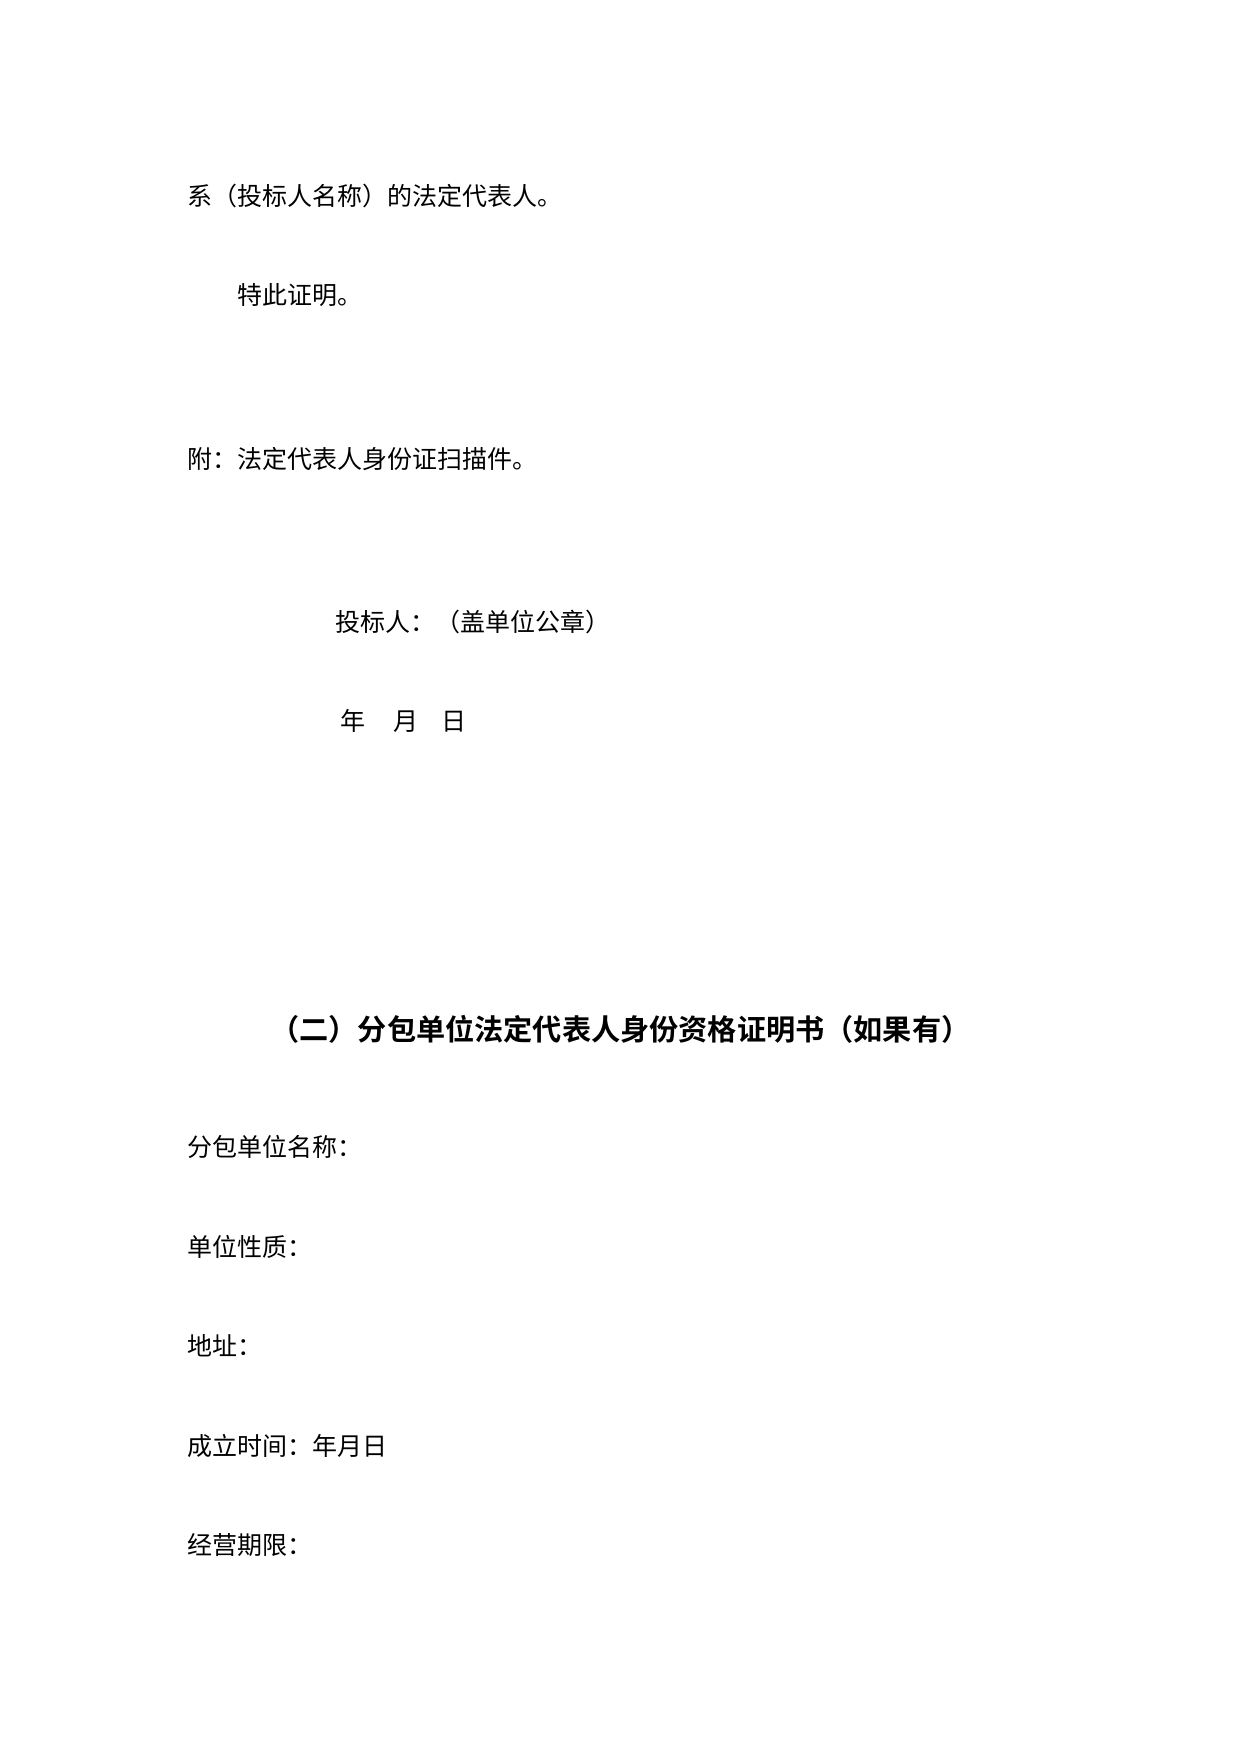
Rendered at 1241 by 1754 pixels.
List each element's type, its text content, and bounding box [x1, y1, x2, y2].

text 年 月 日 [187, 687, 1053, 752]
subtitle （二）分包单位法定代表人身份资格证明书（如果有） [187, 995, 1053, 1060]
text 附：法定代表人身份证扫描件。 [187, 425, 1053, 490]
text 单位性质： [187, 1213, 1053, 1278]
text 地址： [187, 1312, 1053, 1377]
text 特此证明。 [187, 261, 1053, 326]
text 系（投标人名称）的法定代表人。 [187, 162, 1053, 227]
text 分包单位名称： [187, 1113, 1053, 1178]
text 成立时间：年月日 [187, 1412, 1053, 1477]
text 经营期限： [187, 1511, 1053, 1576]
text 投标人：（盖单位公章） [187, 588, 1053, 653]
